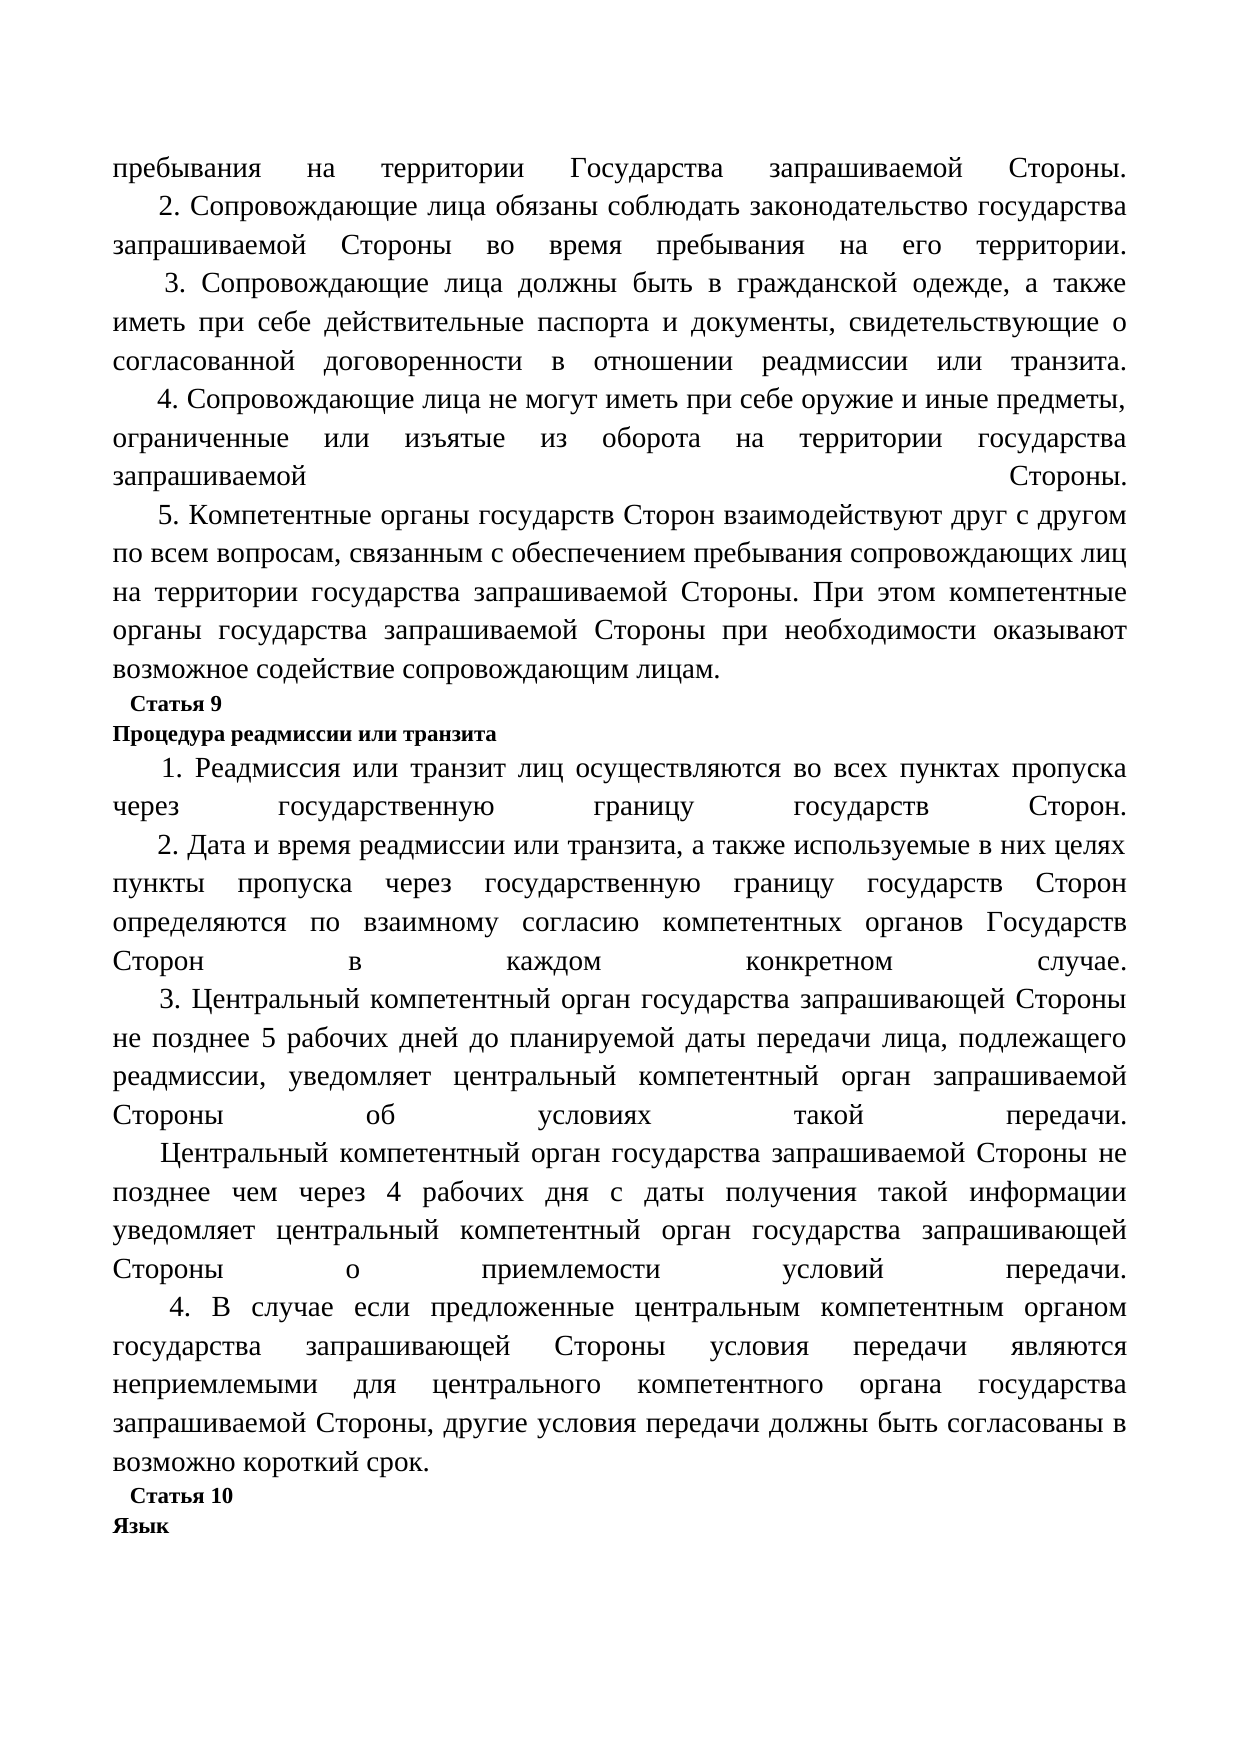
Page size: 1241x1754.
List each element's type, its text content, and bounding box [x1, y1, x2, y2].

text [112, 150, 1128, 684]
text Статья 9 Процедура реадмиссии или транзита [112, 689, 1128, 746]
text 1. Реадмиссия или транзит лиц осуществляются во всех пунктах пропуска через государственную границу государств Сторон. 2. Дата и время реадмиссии или транзита, а также используемые в них целях пункты пропуска через государственную границу государств Сторон определяются по взаимному согласию компетентных органов Государств Сторон в каждом конкретном случае. 3. Центральный компетентный орган государства запрашивающей Стороны не позднее 5 рабочих дней до планируемой даты передачи лица, подлежащего реадмиссии, уведомляет центральный компетентный орган запрашиваемой Стороны об условиях такой передачи. Центральный компетентный орган государства запрашиваемой Стороны не позднее чем через 4 рабочих дня с даты получения такой информации уведомляет центральный компетентный орган государства запрашивающей Стороны о приемлемости условий передачи. 4. В случае если предложенные центральным компетентным органом государства запрашивающей Стороны условия передачи являются неприемлемыми для центрального компетентного органа государства запрашиваемой Стороны, другие условия передачи должны быть согласованы в возможно короткий срок. [112, 750, 1128, 1477]
text Статья 10 Язык [112, 1482, 1128, 1539]
